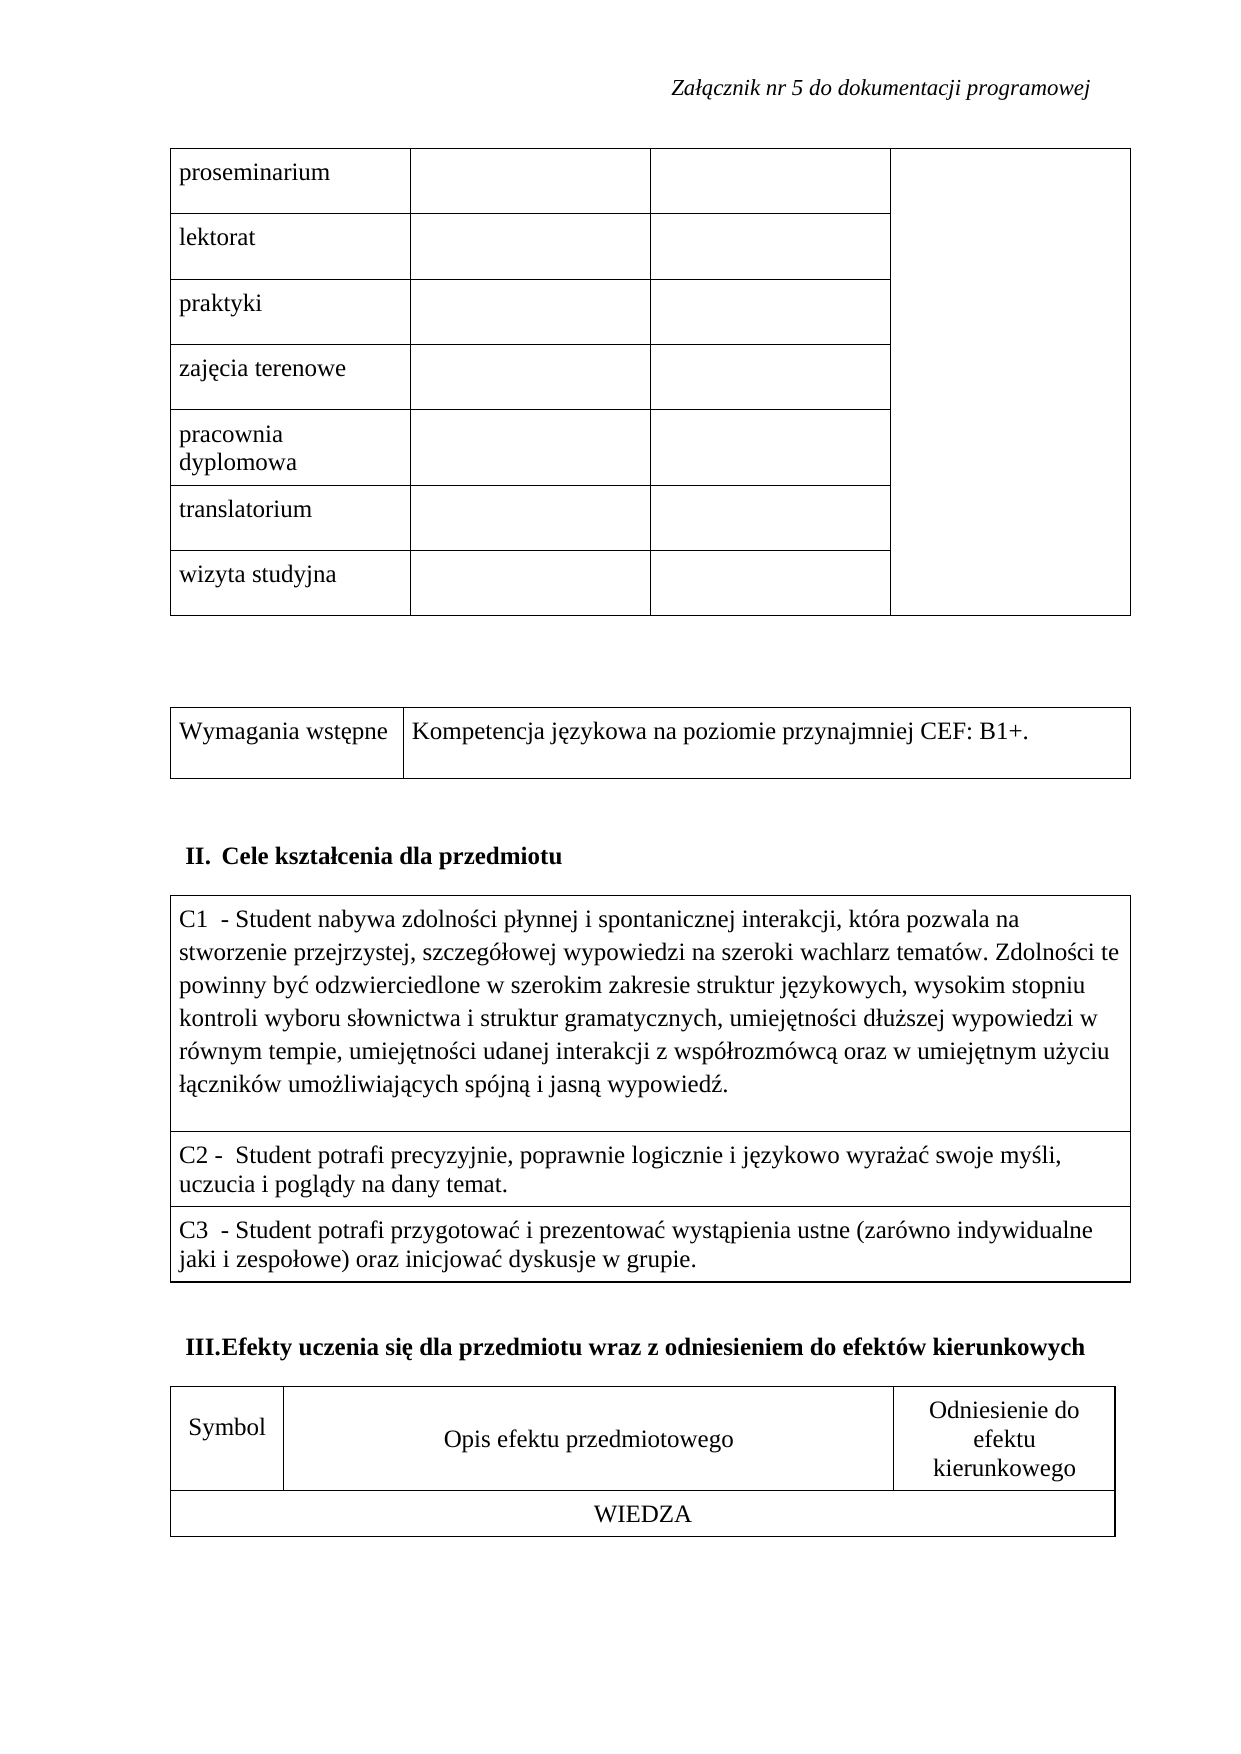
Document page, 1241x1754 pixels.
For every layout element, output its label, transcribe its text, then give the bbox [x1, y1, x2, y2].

table_cell [411, 214, 650, 278]
table_cell proseminarium [171, 149, 410, 213]
table_cell [651, 280, 890, 344]
table_cell [411, 486, 650, 550]
table_header Odniesienie do efektu kierunkowego [894, 1387, 1114, 1490]
table_cell [411, 551, 650, 615]
table_header Kompetencja językowa na poziomie przynajmniej CEF: B1+. [404, 708, 1130, 778]
table_cell praktyki [171, 280, 410, 344]
table_cell [651, 551, 890, 615]
table_cell WIEDZA [171, 1491, 1114, 1536]
table_header Opis efektu przedmiotowego [284, 1387, 893, 1490]
table_cell [411, 149, 650, 213]
table_cell zajęcia terenowe [171, 345, 410, 409]
table_cell lektorat [171, 214, 410, 278]
table_cell [651, 214, 890, 278]
table_cell wizyta studyjna [171, 551, 410, 615]
table_header C1 - Student nabywa zdolności płynnej i spontanicznej interakcji, która pozwala na stworzenie przejrzystej, szczegółowej wypowiedzi na szeroki wachlarz tematów. Zdolności te powinny być odzwierciedlone w szerokim zakresie struktur językowych, wysokim stopniu kontroli wyboru słownictwa i struktur gramatycznych, umiejętności dłuższej wypowiedzi w równym tempie, umiejętności udanej interakcji z współrozmówcą oraz w umiejętnym użyciu łączników umożliwiających spójną i jasną wypowiedź. [171, 896, 1130, 1131]
table_cell [651, 486, 890, 550]
table_cell [411, 410, 650, 484]
table_cell [651, 345, 890, 409]
table_cell C3 - Student potrafi przygotować i prezentować wystąpienia ustne (zarówno indywidualne jaki i zespołowe) oraz inicjować dyskusje w grupie. [171, 1207, 1130, 1281]
table_cell [411, 280, 650, 344]
table_cell [651, 149, 890, 213]
list Cele kształcenia dla przedmiotu [185, 841, 1093, 869]
table_cell C2 - Student potrafi precyzyjnie, poprawnie logicznie i językowo wyrażać swoje myśli, uczucia i poglądy na dany temat. [171, 1132, 1130, 1206]
table_cell translatorium [171, 486, 410, 550]
table_header Symbol [171, 1387, 283, 1490]
table_header Wymagania wstępne [171, 708, 403, 778]
list Efekty uczenia się dla przedmiotu wraz z odniesieniem do efektów kierunkowych [185, 1332, 1093, 1361]
table_cell pracownia dyplomowa [171, 410, 410, 484]
table_cell [411, 345, 650, 409]
table_cell [651, 410, 890, 484]
